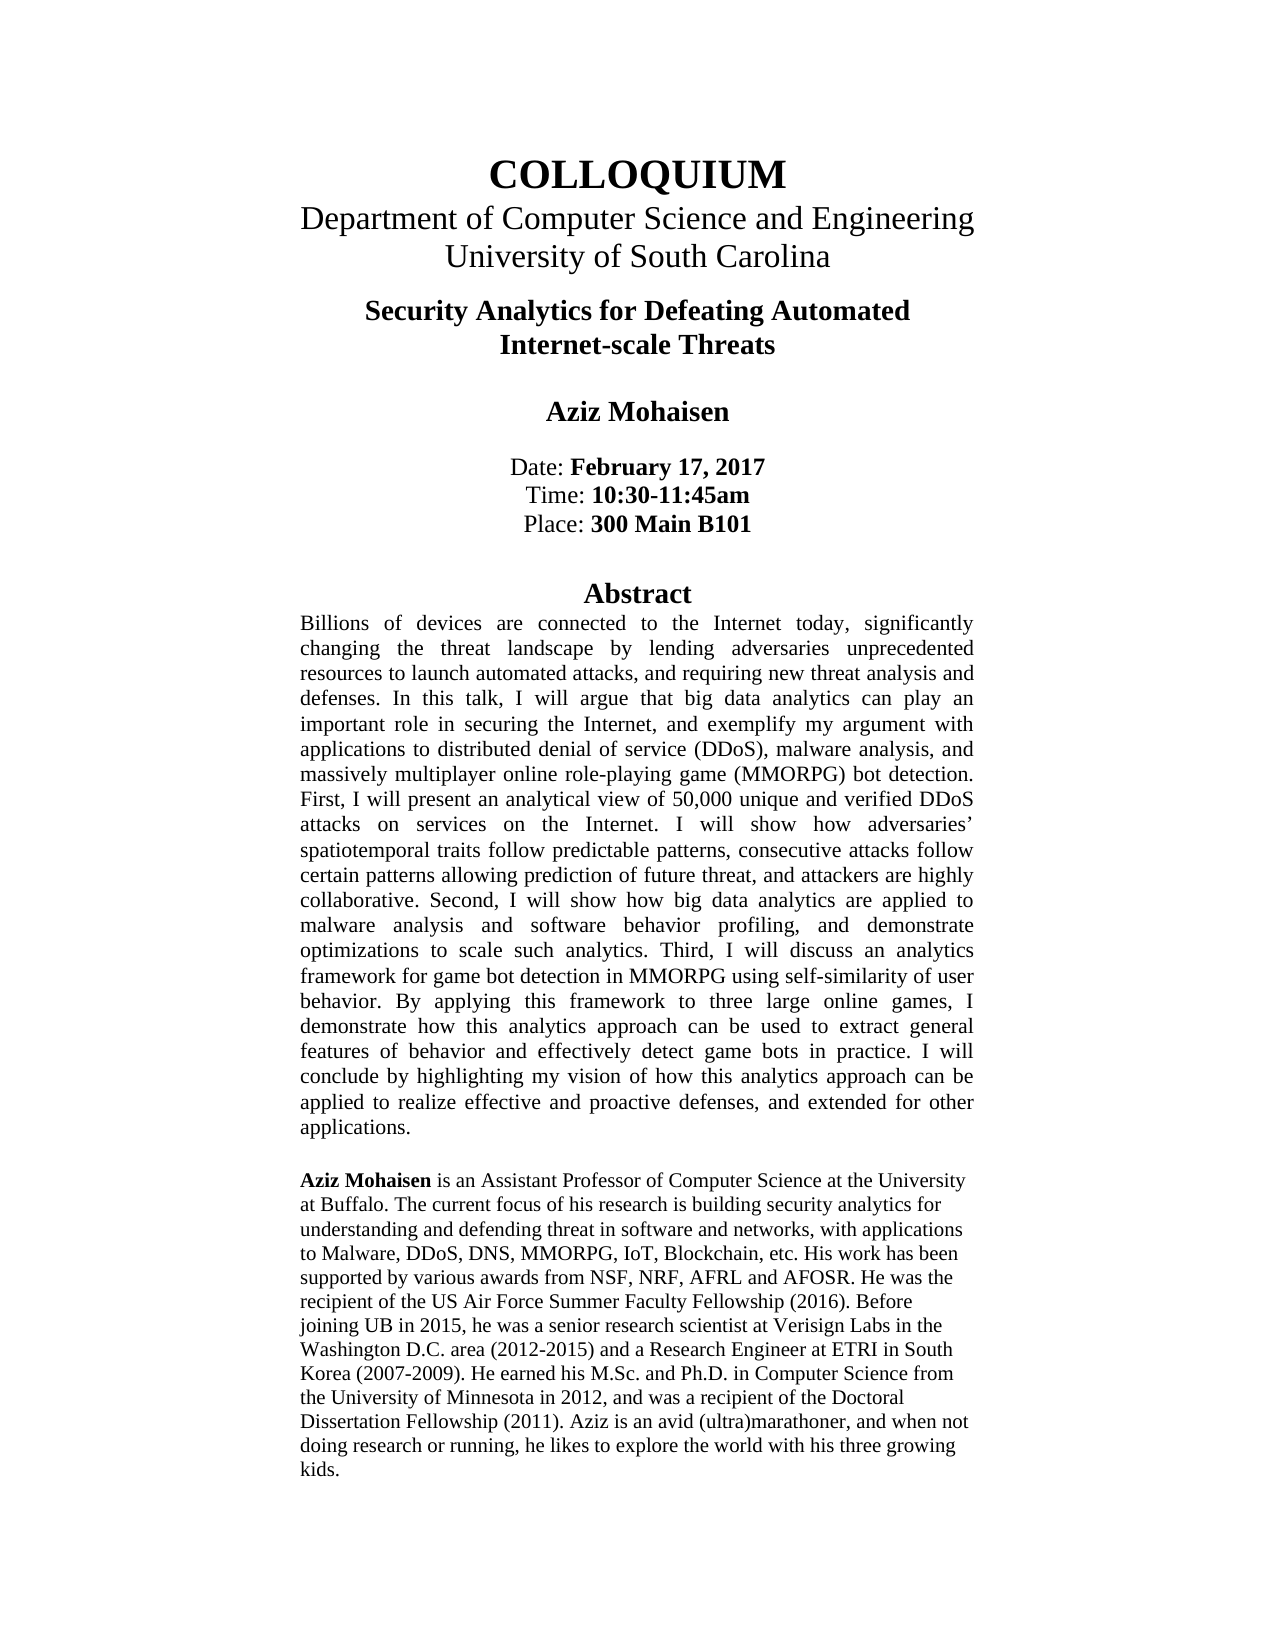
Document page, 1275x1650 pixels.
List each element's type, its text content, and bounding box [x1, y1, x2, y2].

subtitle Abstract [300, 576, 975, 610]
text Place: 300 Main B101 [300, 509, 975, 538]
text COLLOQUIUM [300, 150, 975, 198]
text Date: February 17, 2017 [300, 452, 975, 480]
text Billions of devices are connected to the Internet today, significantly changing the threat landscape by lending adversaries unprecedented resources to launch automated attacks, and requiring new threat analysis and defenses. In this talk, I will argue that big data analytics can play an important role in securing the Internet, and exemplify my argument with applications to distributed denial of service (DDoS), malware analysis, and massively multiplayer online role-playing game (MMORPG) bot detection. First, I will present an analytical view of 50,000 unique and verified DDoS attacks on services on the Internet. I will show how adversaries’ spatiotemporal traits follow predictable patterns, consecutive attacks follow certain patterns allowing prediction of future threat, and attackers are highly collaborative. Second, I will show how big data analytics are applied to malware analysis and software behavior profiling, and demonstrate optimizations to scale such analytics. Third, I will discuss an analytics framework for game bot detection in MMORPG using self-similarity of user behavior. By applying this framework to three large online games, I demonstrate how this analytics approach can be used to extract general features of behavior and effectively detect game bots in practice. I will conclude by highlighting my vision of how this analytics approach can be applied to realize effective and proactive defenses, and extended for other applications. [300, 610, 975, 1139]
text Security Analytics for Defeating Automated [300, 293, 975, 327]
text Time: 10:30-11:45am [300, 480, 975, 509]
text University of South Carolina [300, 236, 975, 274]
text Aziz Mohaisen [300, 394, 975, 452]
text Internet-scale Threats [300, 327, 975, 361]
text Department of Computer Science and Engineering [300, 198, 975, 236]
text Aziz Mohaisen is an Assistant Professor of Computer Science at the University at Buffalo. The current focus of his research is building security analytics for understanding and defending threat in software and networks, with applications to Malware, DDoS, DNS, MMORPG, IoT, Blockchain, etc. His work has been supported by various awards from NSF, NRF, AFRL and AFOSR. He was the recipient of the US Air Force Summer Faculty Fellowship (2016). Before joining UB in 2015, he was a senior research scientist at Verisign Labs in the Washington D.C. area (2012-2015) and a Research Engineer at ETRI in South Korea (2007-2009). He earned his M.Sc. and Ph.D. in Computer Science from the University of Minnesota in 2012, and was a recipient of the Doctoral Dissertation Fellowship (2011). Aziz is an avid (ultra)marathoner, and when not doing research or running, he likes to explore the world with his three growing kids. [300, 1168, 975, 1481]
